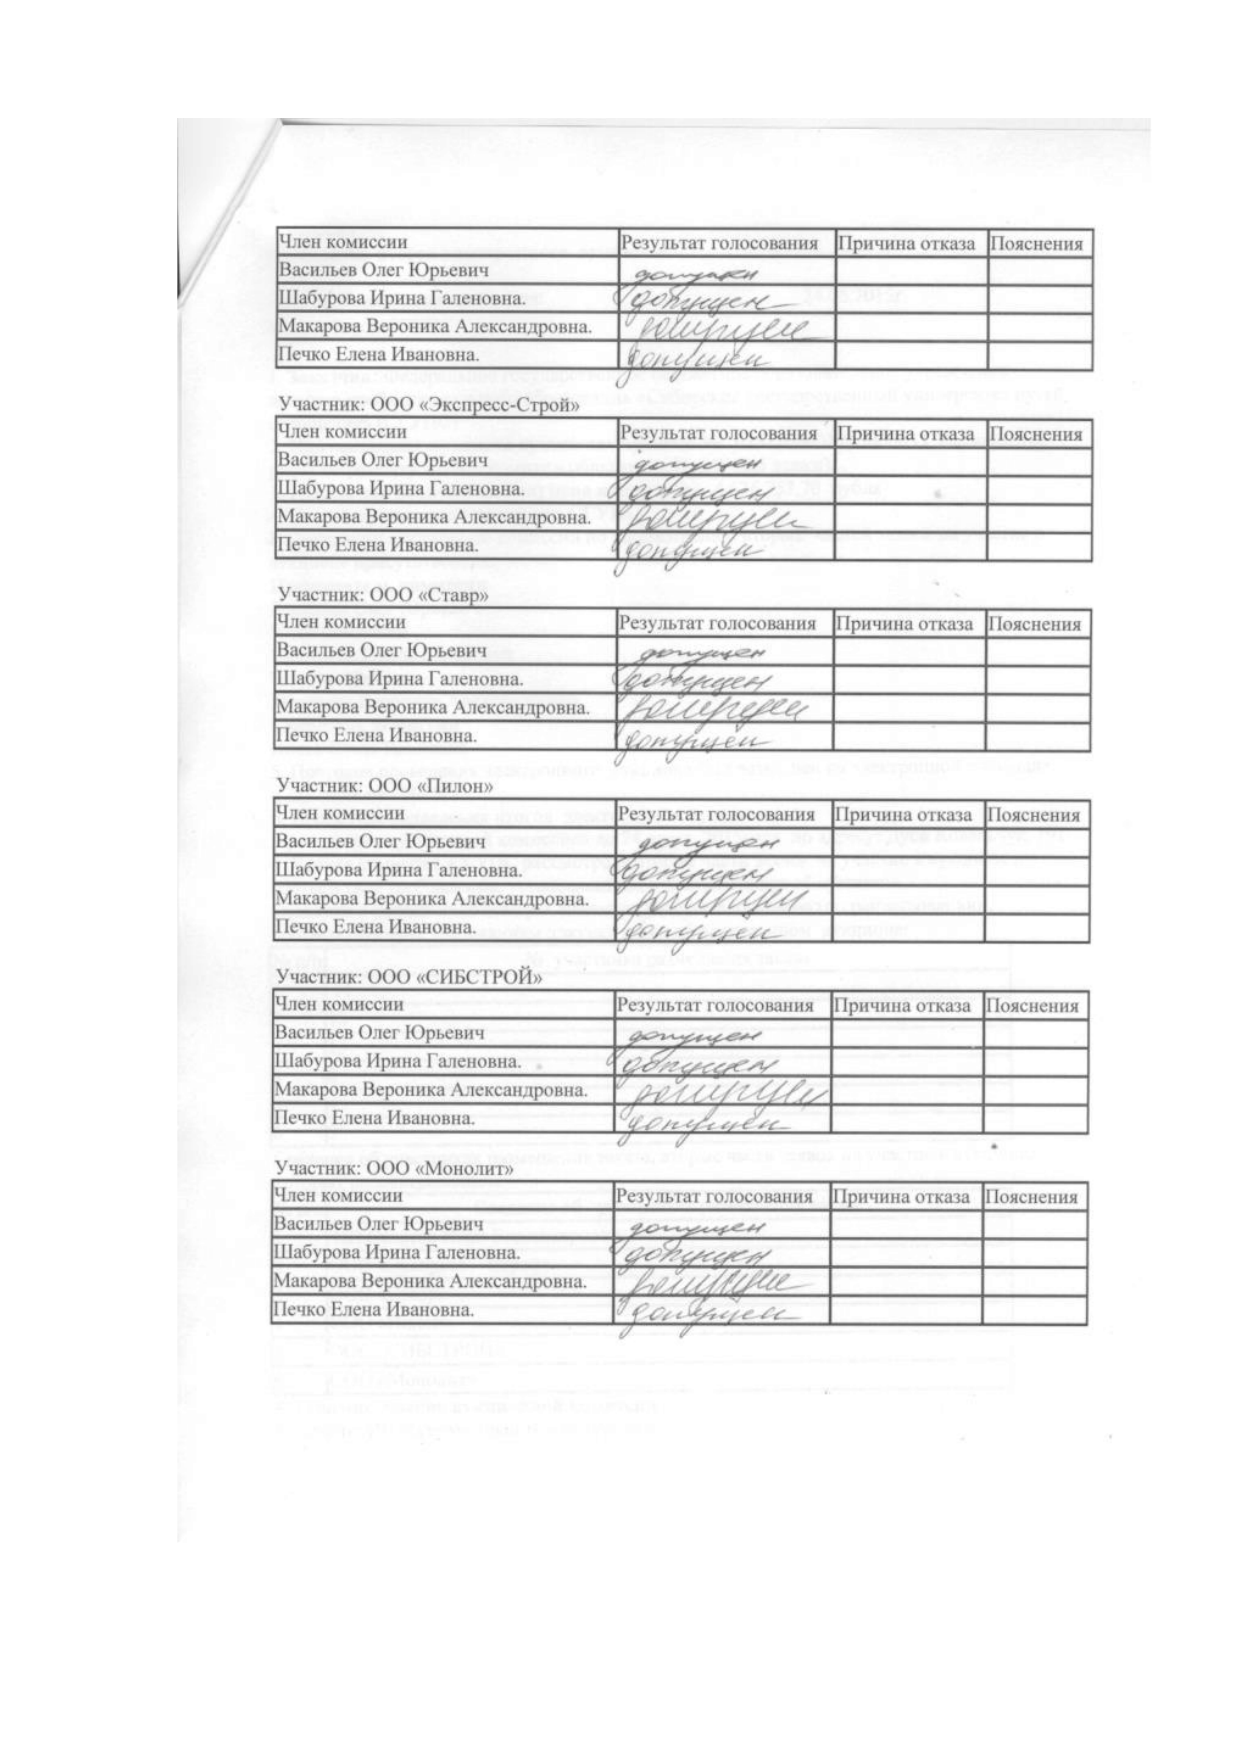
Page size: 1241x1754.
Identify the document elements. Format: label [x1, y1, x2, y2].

picture [177, 118, 1152, 1543]
